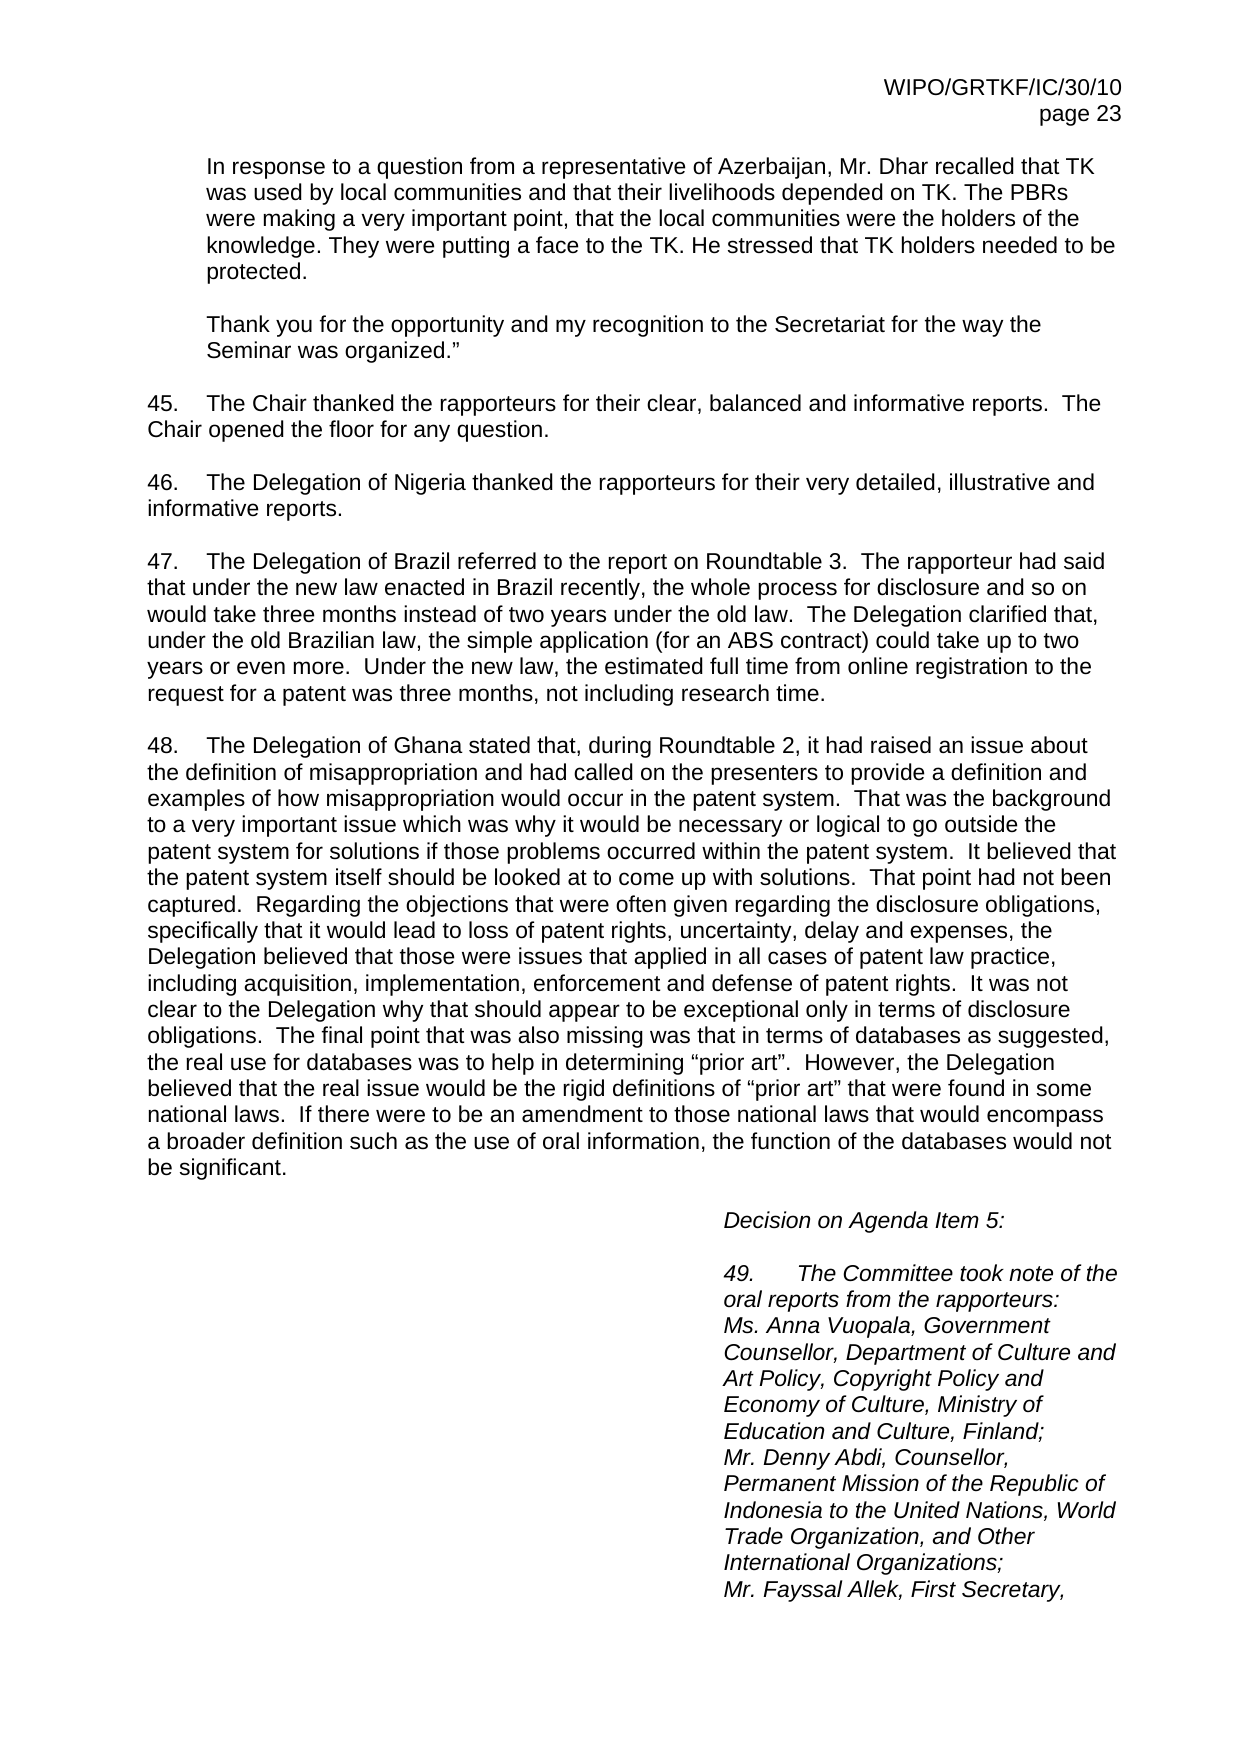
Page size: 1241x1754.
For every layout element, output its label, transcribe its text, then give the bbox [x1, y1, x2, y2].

list The Delegation of Ghana stated that, during Roundtable 2, it had raised an issue about the definition of misappropriation and had called on the presenters to provide a definition and examples of how misappropriation would occur in the patent system. That was the background to a very important issue which was why it would be necessary or logical to go outside the patent system for solutions if those problems occurred within the patent system. It believed that the patent system itself should be looked at to come up with solutions. That point had not been captured. Regarding the objections that were often given regarding the disclosure obligations, specifically that it would lead to loss of patent rights, uncertainty, delay and expenses, the Delegation believed that those were issues that applied in all cases of patent law practice, including acquisition, implementation, enforcement and defense of patent rights. It was not clear to the Delegation why that should appear to be exceptional only in terms of disclosure obligations. The final point that was also missing was that in terms of databases as suggested, the real use for databases was to help in determining “prior art”. However, the Delegation believed that the real issue would be the rigid definitions of “prior art” that were found in some national laws. If there were to be an amendment to those national laws that would encompass a broader definition such as the use of oral information, the function of the databases would not be significant. [147, 732, 1122, 1180]
list Decision on Agenda Item 5: [723, 1207, 1122, 1233]
list Thank you for the opportunity and my recognition to the Secretariat for the way the Seminar was organized.” [206, 311, 1122, 363]
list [723, 1259, 1122, 1602]
list The Delegation of Brazil referred to the report on Roundtable 3. The rapporteur had said that under the new law enacted in Brazil recently, the whole process for disclosure and so on would take three months instead of two years under the old law. The Delegation clarified that, under the old Brazilian law, the simple application (for an ABS contract) could take up to two years or even more. Under the new law, the estimated full time from online registration to the request for a patent was three months, not including research time. [147, 548, 1122, 706]
list The Chair thanked the rapporteurs for their clear, balanced and informative reports. The Chair opened the floor for any question. [147, 390, 1122, 442]
list The Delegation of Nigeria thanked the rapporteurs for their very detailed, illustrative and informative reports. [147, 469, 1122, 522]
list In response to a question from a representative of Azerbaijan, Mr. Dhar recalled that TK was used by local communities and that their livelihoods depended on TK. The PBRs were making a very important point, that the local communities were the holders of the knowledge. They were putting a face to the TK. He stressed that TK holders needed to be protected. [206, 153, 1122, 284]
